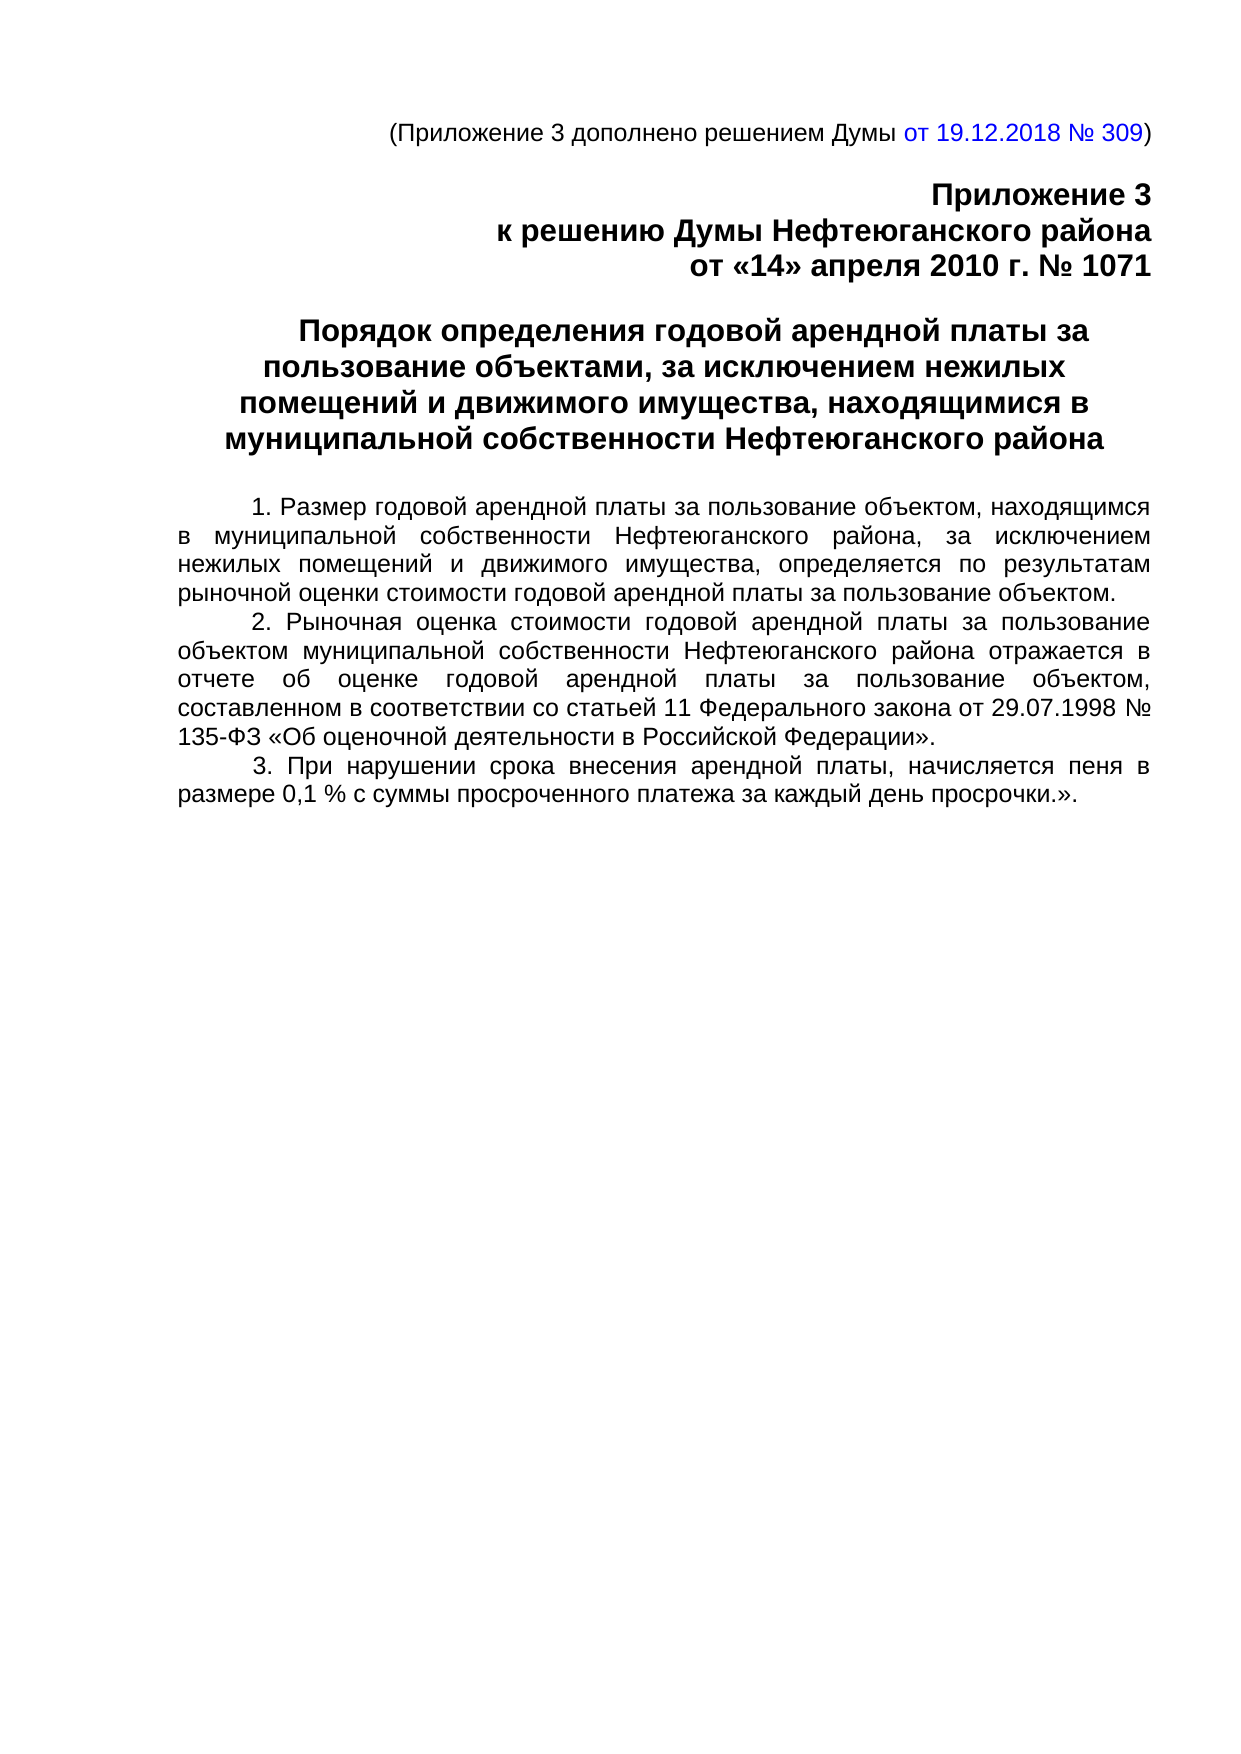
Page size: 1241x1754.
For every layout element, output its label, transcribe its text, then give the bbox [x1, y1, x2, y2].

subtitle Приложение 3 [177, 176, 1152, 212]
subtitle от «14» апреля 2010 г. № 1071 [177, 247, 1152, 283]
text 1. Размер годовой арендной платы за пользование объектом, находящимся в муниципальной собственности Нефтеюганского района, за исключением нежилых помещений и движимого имущества, определяется по результатам рыночной оценки стоимости годовой арендной платы за пользование объектом. [177, 492, 1152, 607]
text 3. При нарушении срока внесения арендной платы, начисляется пеня в размере 0,1 % с суммы просроченного платежа за каждый день просрочки.». [177, 751, 1152, 808]
subtitle (Приложение 3 дополнено решением Думы от 19.12.2018 № 309) [177, 118, 1152, 147]
text 2. Рыночная оценка стоимости годовой арендной платы за пользование объектом муниципальной собственности Нефтеюганского района отражается в отчете об оценке годовой арендной платы за пользование объектом, составленном в соответствии со статьей 11 Федерального закона от 29.07.1998 № 135-ФЗ «Об оценочной деятельности в Российской Федерации». [177, 607, 1152, 751]
subtitle к решению Думы Нефтеюганского района [177, 212, 1152, 247]
subtitle Порядок определения годовой арендной платы за пользование объектами, за исключением нежилых помещений и движимого имущества, находящимися в муниципальной собственности Нефтеюганского района [177, 312, 1152, 456]
